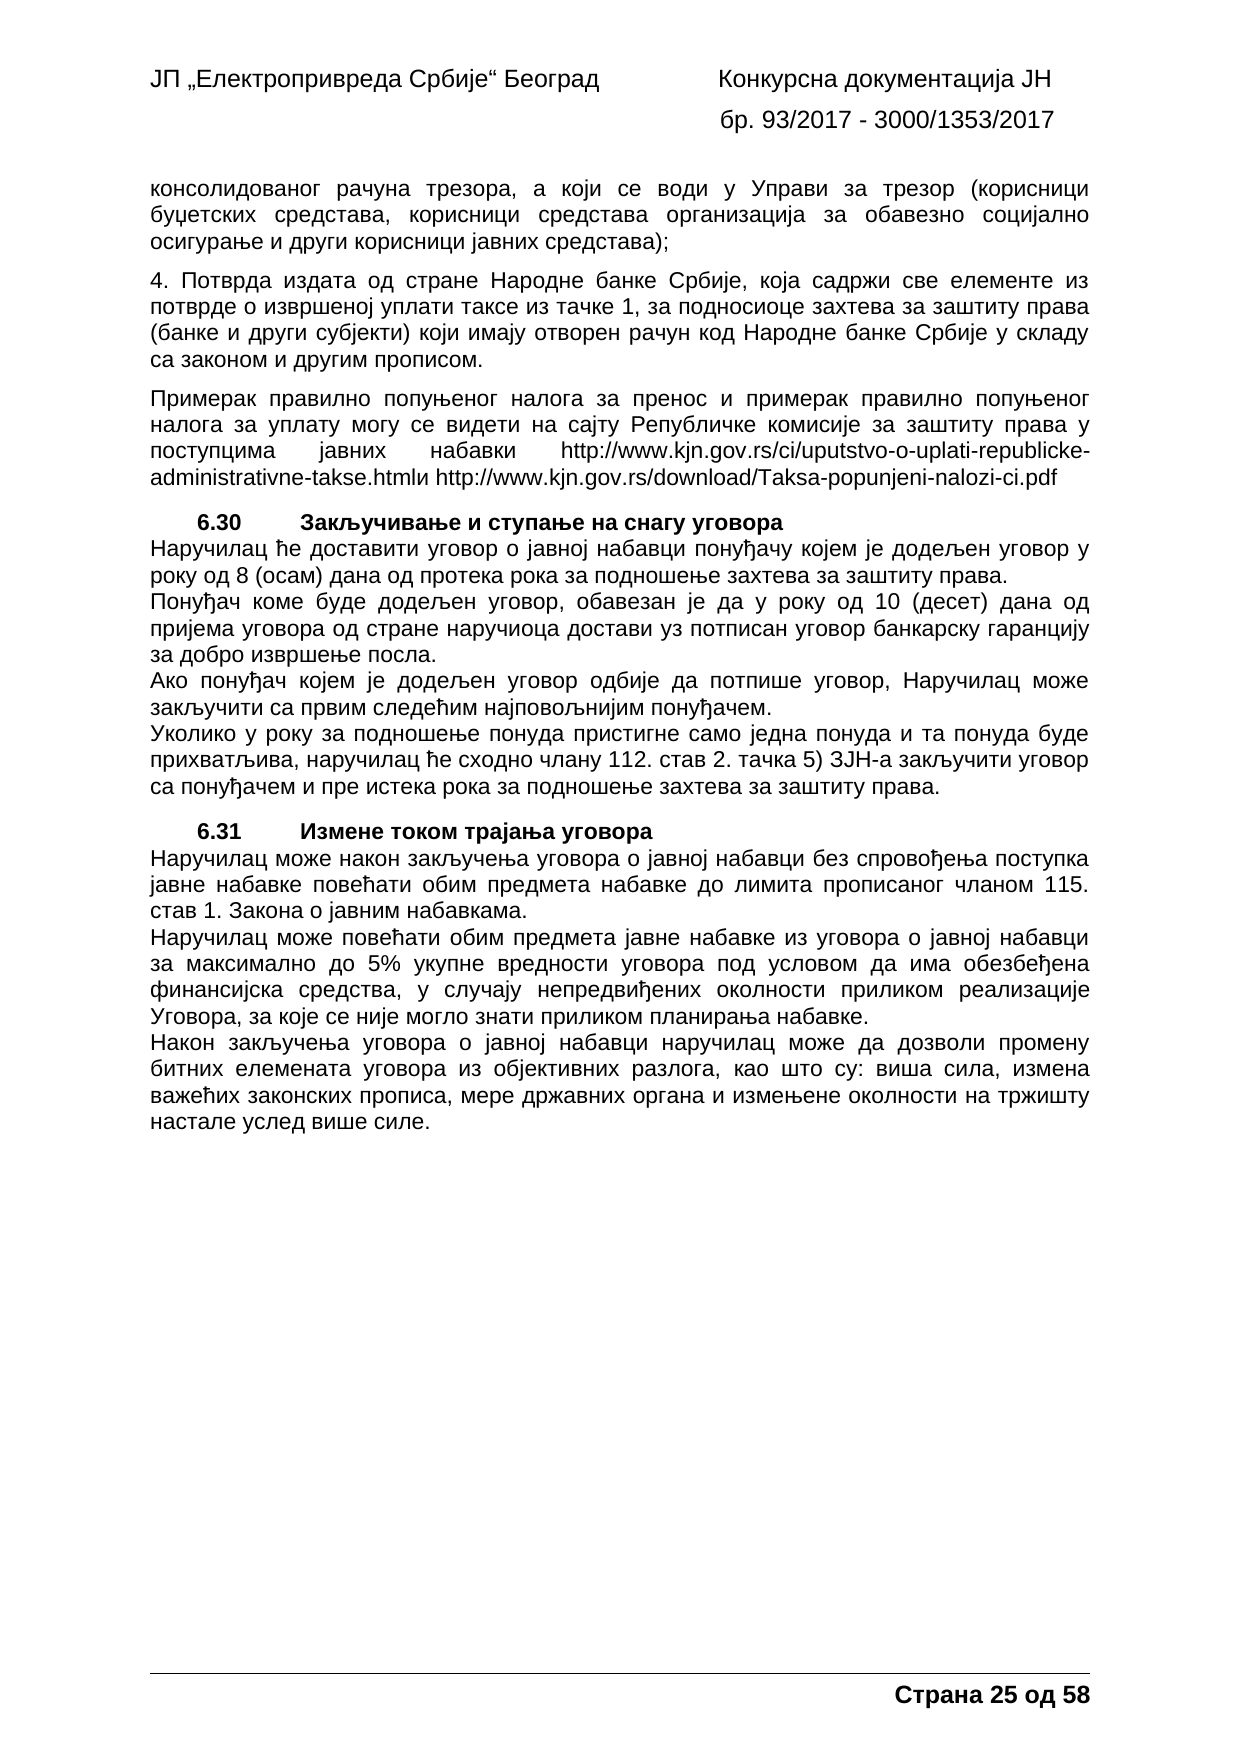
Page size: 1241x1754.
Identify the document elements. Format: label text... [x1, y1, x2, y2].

text Примерак правилно попуњеног налога за пренос и примерак правилно попуњеног налога за уплату могу се видети на сајту Републичке комисије за заштиту права у поступцима јавних набавки http://www.kjn.gov.rs/ci/uputstvo-o-uplati-republicke-administrativne-takse.htmlи http://www.kjn.gov.rs/download/Taksa-popunjeni-nalozi-ci.pdf [150, 384, 1090, 490]
text 4. Потврда издата од стране Народне банке Србије, која садржи све елементе из потврде о извршеној уплати таксе из тачке 1, за подносиоце захтева за заштиту права (банке и други субјекти) који имају отворен рачун код Народне банке Србије у складу са законом и другим прописом. [150, 267, 1090, 372]
text Ако понуђач којем је додељен уговор одбије да потпише уговор, Наручилац може закључити са првим следећим најповољнијим понуђачем. [150, 667, 1090, 720]
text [150, 175, 1090, 254]
text Наручилац може повећати обим предмета јавне набавке из уговора о јавној набавци за максимално до 5% укупне вредности уговора под условом да има обезбеђена финансијска средства, у случају непредвиђених околности приликом реализације Уговора, за које се није могло знати приликом планирања набавке. [150, 923, 1090, 1029]
text Наручилац ће доставити уговор о јавној набавци понуђачу којем је додељен уговор у року од 8 (осам) дана од протека рока за подношење захтева за заштиту права. [150, 535, 1090, 588]
text Уколико у року за подношење понуда пристигне само једна понуда и та понуда буде прихватљива, наручилац ће сходно члану 112. став 2. тачка 5) ЗЈН-а закључити уговор са понуђачем и пре истека рока за подношење захтева за заштиту права. [150, 720, 1090, 799]
text Понуђач коме буде додељен уговор, обавезан је да у року од 10 (десет) дана од пријема уговора од стране наручиоца достави уз потписан уговор банкарску гаранцију за добро извршење посла. [150, 588, 1090, 667]
text Након закључења уговора о јавној набавци наручилац може да дозволи промену битних елемената уговора из објективних разлога, као што су: виша сила, измена важећих законских прописа, мере државних органа и измењене околности на тржишту настале услед више силе. [150, 1029, 1090, 1134]
list Закључивање и ступање на снагу уговора [197, 509, 1090, 535]
list Измене током трајања уговора [197, 818, 1090, 844]
text Наручилац може након закључења уговора о јавној набавци без спровођења поступка јавне набавке повећати обим предмета набавке до лимита прописаног чланом 115. став 1. Закона о јавним набавкама. [150, 844, 1090, 923]
